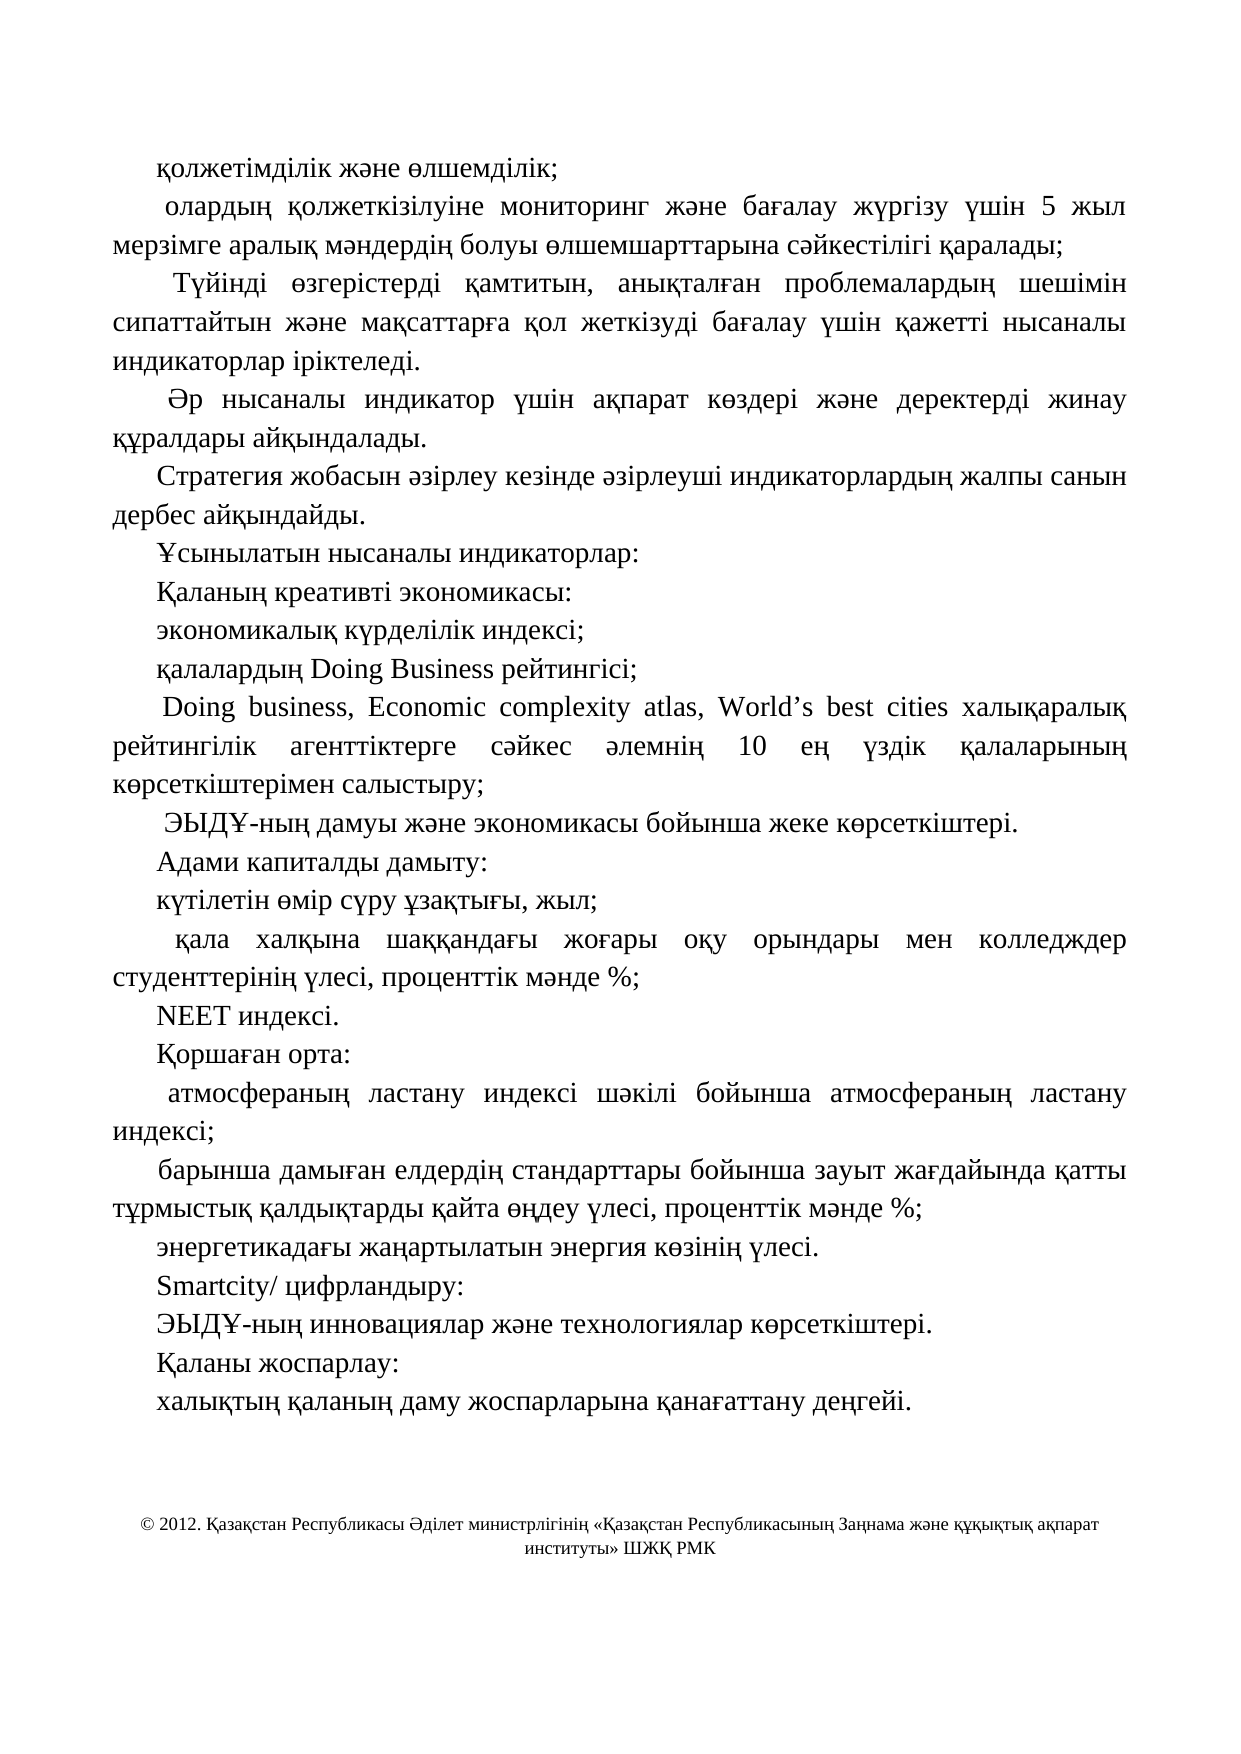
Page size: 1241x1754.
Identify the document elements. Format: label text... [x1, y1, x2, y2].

text ЭЫДҰ-ның инновациялар және технологиялар көрсеткіштері. [112, 1306, 1128, 1340]
text олардың қолжеткізілуіне мониторинг және бағалау жүргізу үшін 5 жыл мерзімге аралық мәндердің болуы өлшемшарттарына сәйкестілігі қаралады; [112, 188, 1128, 261]
text күтілетін өмір сүру ұзақтығы, жыл; [112, 882, 1128, 916]
text Стратегия жобасын әзірлеу кезінде әзірлеуші индикаторлардың жалпы санын дербес айқындайды. [112, 458, 1128, 530]
text Doing business, Economic complexity atlas, World’s best cities халықаралық рейтингілік агенттіктерге сәйкес әлемнің 10 ең үздік қалаларының көрсеткіштерімен салыстыру; [112, 689, 1128, 800]
text қала халқына шаққандағы жоғары оқу орындары мен колледждер студенттерінің үлесі, проценттік мәнде %; [112, 921, 1128, 993]
text © 2012. Қазақстан Республикасы Әділет министрлігінің «Қазақстан Республикасының Заңнама және құқықтық ақпарат институты» ШЖҚ РМК [112, 1512, 1128, 1559]
text Қоршаған орта: [112, 1036, 1128, 1070]
text экономикалық күрделілік индексі; [112, 612, 1128, 646]
text ЭЫДҰ-ның дамуы және экономикасы бойынша жеке көрсеткіштері. [112, 805, 1128, 839]
text Түйінді өзгерістерді қамтитын, анықталған проблемалардың шешімін сипаттайтын және мақсаттарға қол жеткізуді бағалау үшін қажетті нысаналы индикаторлар іріктеледі. [112, 266, 1128, 376]
text Әр нысаналы индикатор үшін ақпарат көздері және деректерді жинау құралдары айқындалады. [112, 381, 1128, 453]
text Ұсынылатын нысаналы индикаторлар: [112, 535, 1128, 569]
text Адами капиталды дамыту: [112, 844, 1128, 877]
text қолжетімділік және өлшемділік; [112, 150, 1128, 183]
text NEET индексі. [112, 998, 1128, 1031]
text энергетикадағы жаңартылатын энергия көзінің үлесі. [112, 1229, 1128, 1263]
text барынша дамыған елдердің стандарттары бойынша зауыт жағдайында қатты тұрмыстық қалдықтарды қайта өңдеу үлесі, проценттік мәнде %; [112, 1152, 1128, 1224]
text Smartcity/ цифрландыру: [112, 1268, 1128, 1301]
text халықтың қаланың даму жоспарларына қанағаттану деңгейі. [112, 1383, 1128, 1417]
text Қаланы жоспарлау: [112, 1345, 1128, 1378]
text Қаланың креативті экономикасы: [112, 574, 1128, 607]
text атмосфераның ластану индексі шәкілі бойынша атмосфераның ластану индексі; [112, 1075, 1128, 1147]
text қалалардың Doing Business рейтингісі; [112, 651, 1128, 684]
